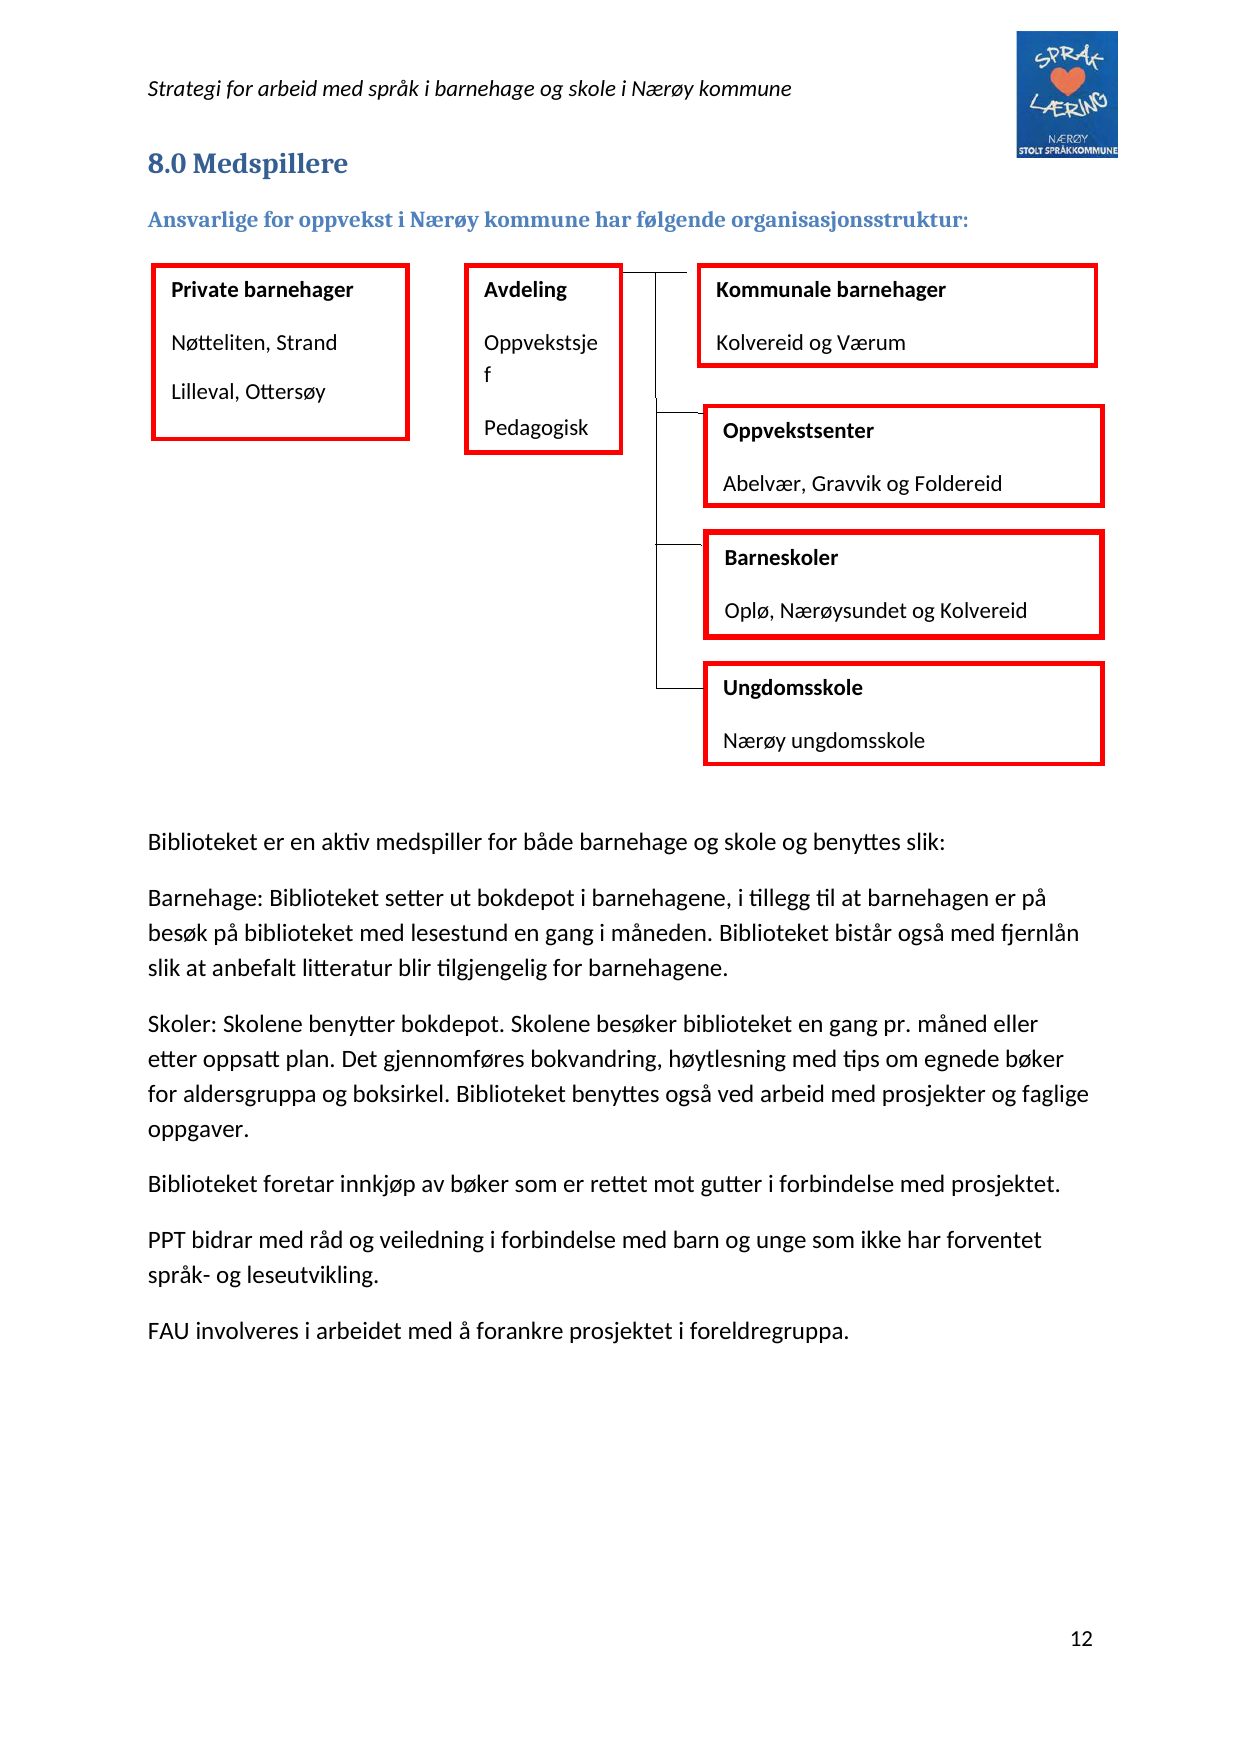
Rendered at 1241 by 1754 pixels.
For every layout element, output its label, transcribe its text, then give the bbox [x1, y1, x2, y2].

subtitle 8.0 Medspillere [148, 148, 1093, 181]
text Biblioteket foretar innkjøp av bøker som er rettet mot gutter i forbindelse med prosjektet. [148, 1168, 1093, 1199]
text Barnehage: Biblioteket setter ut bokdepot i barnehagene, i tillegg til at barnehagen er på besøk på biblioteket med lesestund en gang i måneden. Biblioteket bistår også med fjernlån slik at anbefalt litteratur blir tilgjengelig for barnehagene. [148, 882, 1093, 982]
text Biblioteket er en aktiv medspiller for både barnehage og skole og benyttes slik: [148, 826, 1093, 857]
text Skoler: Skolene benytter bokdepot. Skolene besøker biblioteket en gang pr. måned eller etter oppsatt plan. Det gjennomføres bokvandring, høytlesning med tips om egnede bøker for aldersgruppa og boksirkel. Biblioteket benyttes også ved arbeid med prosjekter og faglige oppgaver. [148, 1008, 1093, 1143]
text FAU involveres i arbeidet med å forankre prosjektet i foreldregruppa. [148, 1315, 1093, 1346]
picture [1016, 31, 1118, 158]
subtitle Ansvarlige for oppvekst i Nærøy kommune har følgende organisasjonsstruktur: [148, 207, 1093, 233]
text PPT bidrar med råd og veiledning i forbindelse med barn og unge som ikke har forventet språk- og leseutvikling. [148, 1224, 1093, 1290]
